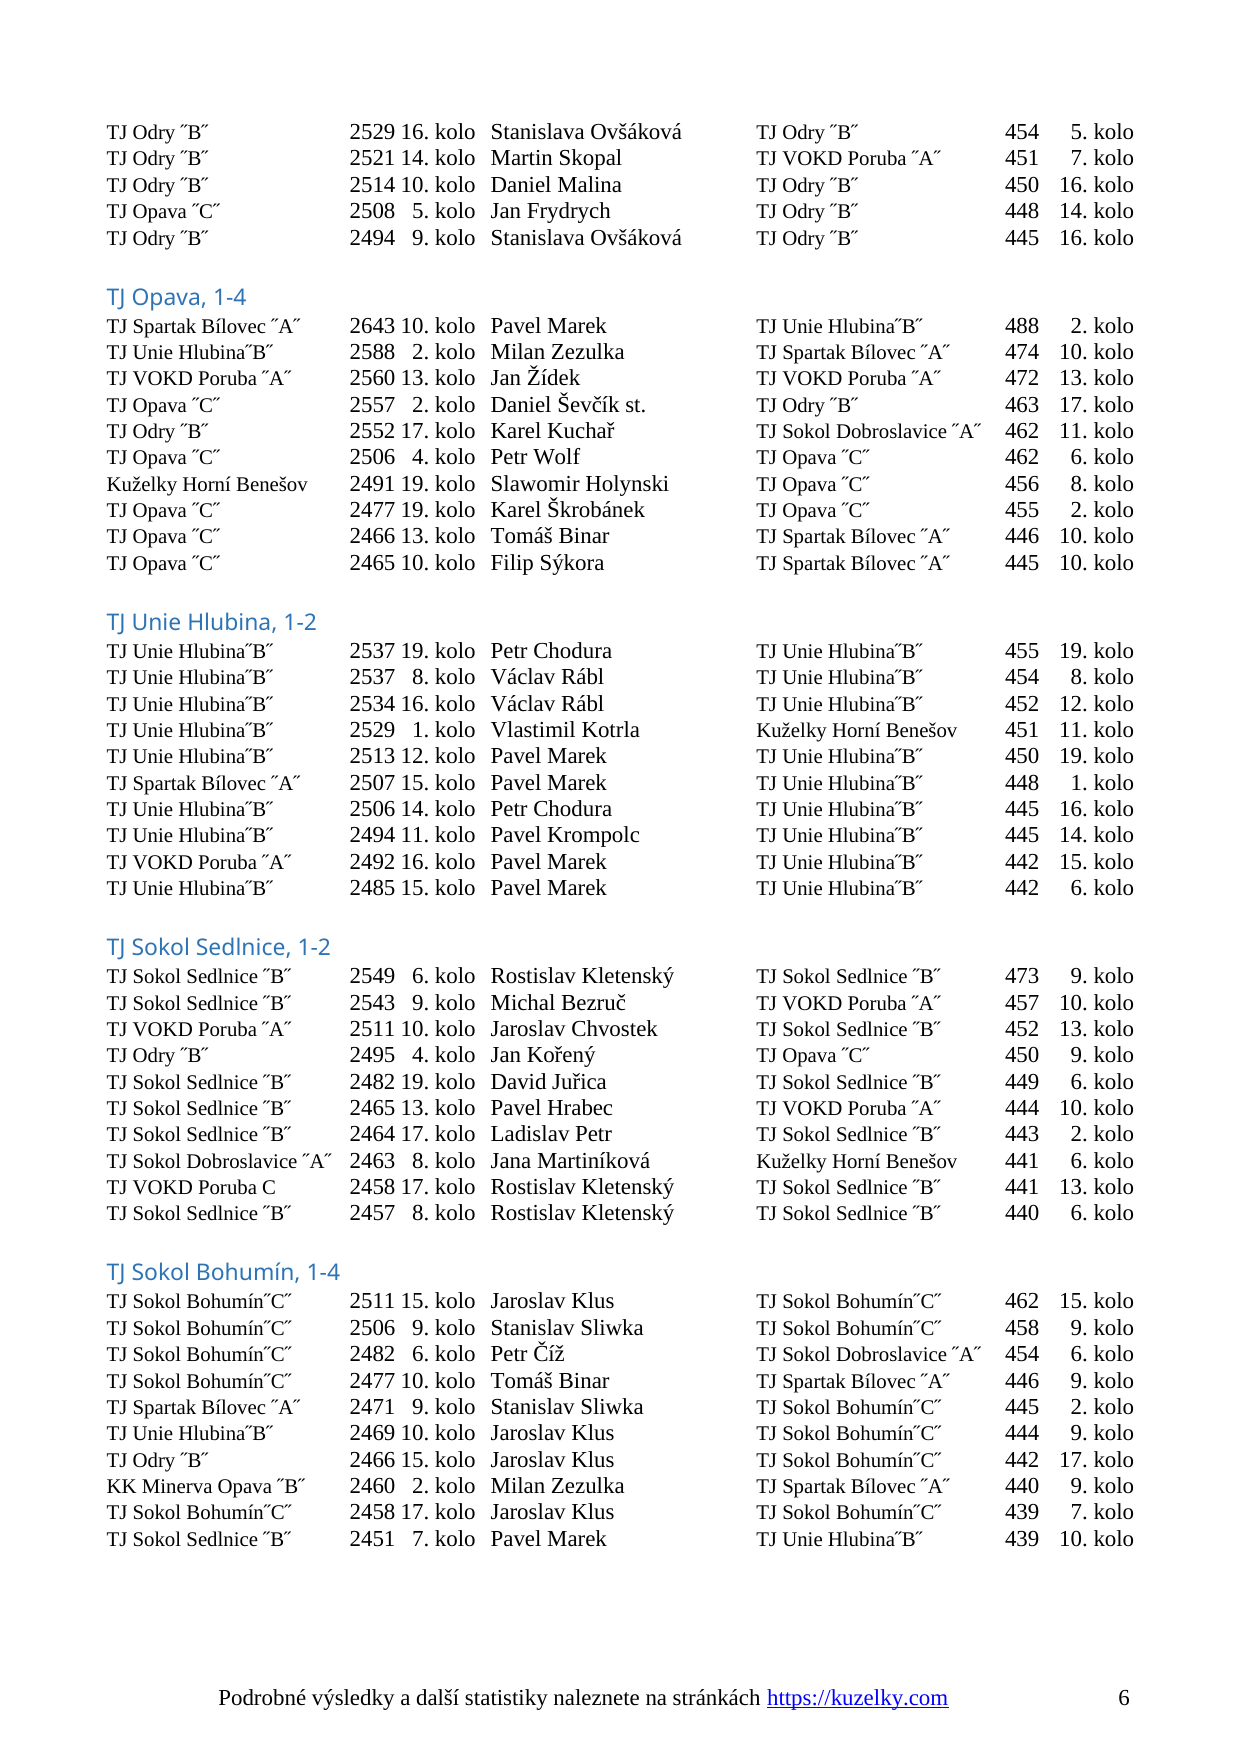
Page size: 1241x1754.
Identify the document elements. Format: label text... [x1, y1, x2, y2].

text TJ Sokol Sedlnice ˝B˝ 2464 17. kolo Ladislav Petr TJ Sokol Sedlnice ˝B˝ 443 2. kolo [106, 1120, 1134, 1147]
text TJ Sokol Sedlnice ˝B˝ 2451 7. kolo Pavel Marek TJ Unie Hlubina˝B˝ 439 10. kolo [106, 1525, 1134, 1551]
subtitle TJ Opava, 1-4 [106, 280, 1134, 312]
text TJ Sokol Sedlnice ˝B˝ 2457 8. kolo Rostislav Kletenský TJ Sokol Sedlnice ˝B˝ 440 6. kolo [106, 1199, 1134, 1226]
text TJ Unie Hlubina˝B˝ 2513 12. kolo Pavel Marek TJ Unie Hlubina˝B˝ 450 19. kolo [106, 742, 1134, 769]
text TJ Unie Hlubina˝B˝ 2506 14. kolo Petr Chodura TJ Unie Hlubina˝B˝ 445 16. kolo [106, 795, 1134, 821]
text TJ Sokol Sedlnice ˝B˝ 2465 13. kolo Pavel Hrabec TJ VOKD Poruba ˝A˝ 444 10. kolo [106, 1094, 1134, 1120]
text TJ Opava ˝C˝ 2557 2. kolo Daniel Ševčík st. TJ Odry ˝B˝ 463 17. kolo [106, 391, 1134, 417]
text TJ Opava ˝C˝ 2506 4. kolo Petr Wolf TJ Opava ˝C˝ 462 6. kolo [106, 443, 1134, 470]
text TJ Odry ˝B˝ 2521 14. kolo Martin Skopal TJ VOKD Poruba ˝A˝ 451 7. kolo [106, 144, 1134, 171]
text TJ Unie Hlubina˝B˝ 2588 2. kolo Milan Zezulka TJ Spartak Bílovec ˝A˝ 474 10. kolo [106, 338, 1134, 364]
subtitle TJ Sokol Sedlnice, 1-2 [106, 931, 1134, 962]
subtitle TJ Unie Hlubina, 1-2 [106, 606, 1134, 637]
text TJ Odry ˝B˝ 2494 9. kolo Stanislava Ovšáková TJ Odry ˝B˝ 445 16. kolo [106, 223, 1134, 250]
text TJ Sokol Bohumín˝C˝ 2458 17. kolo Jaroslav Klus TJ Sokol Bohumín˝C˝ 439 7. kolo [106, 1498, 1134, 1525]
text TJ Unie Hlubina˝B˝ 2534 16. kolo Václav Rábl TJ Unie Hlubina˝B˝ 452 12. kolo [106, 690, 1134, 716]
text TJ Odry ˝B˝ 2529 16. kolo Stanislava Ovšáková TJ Odry ˝B˝ 454 5. kolo [106, 118, 1134, 144]
text TJ Sokol Bohumín˝C˝ 2511 15. kolo Jaroslav Klus TJ Sokol Bohumín˝C˝ 462 15. kolo [106, 1288, 1134, 1314]
text TJ Opava ˝C˝ 2508 5. kolo Jan Frydrych TJ Odry ˝B˝ 448 14. kolo [106, 197, 1134, 223]
text TJ Sokol Bohumín˝C˝ 2482 6. kolo Petr Číž TJ Sokol Dobroslavice ˝A˝ 454 6. kolo [106, 1340, 1134, 1367]
text TJ Odry ˝B˝ 2514 10. kolo Daniel Malina TJ Odry ˝B˝ 450 16. kolo [106, 171, 1134, 197]
text Kuželky Horní Benešov 2491 19. kolo Slawomir Holynski TJ Opava ˝C˝ 456 8. kolo [106, 470, 1134, 496]
text TJ Unie Hlubina˝B˝ 2537 8. kolo Václav Rábl TJ Unie Hlubina˝B˝ 454 8. kolo [106, 663, 1134, 690]
text TJ Opava ˝C˝ 2465 10. kolo Filip Sýkora TJ Spartak Bílovec ˝A˝ 445 10. kolo [106, 549, 1134, 575]
text TJ Opava ˝C˝ 2466 13. kolo Tomáš Binar TJ Spartak Bílovec ˝A˝ 446 10. kolo [106, 522, 1134, 549]
text TJ Unie Hlubina˝B˝ 2469 10. kolo Jaroslav Klus TJ Sokol Bohumín˝C˝ 444 9. kolo [106, 1419, 1134, 1446]
text TJ Sokol Sedlnice ˝B˝ 2549 6. kolo Rostislav Kletenský TJ Sokol Sedlnice ˝B˝ 473 9. kolo [106, 962, 1134, 989]
text TJ Spartak Bílovec ˝A˝ 2471 9. kolo Stanislav Sliwka TJ Sokol Bohumín˝C˝ 445 2. kolo [106, 1393, 1134, 1419]
subtitle TJ Sokol Bohumín, 1-4 [106, 1256, 1134, 1288]
text TJ Spartak Bílovec ˝A˝ 2507 15. kolo Pavel Marek TJ Unie Hlubina˝B˝ 448 1. kolo [106, 769, 1134, 795]
text TJ VOKD Poruba ˝A˝ 2492 16. kolo Pavel Marek TJ Unie Hlubina˝B˝ 442 15. kolo [106, 848, 1134, 874]
text TJ Odry ˝B˝ 2495 4. kolo Jan Kořený TJ Opava ˝C˝ 450 9. kolo [106, 1041, 1134, 1068]
text TJ Sokol Sedlnice ˝B˝ 2482 19. kolo David Juřica TJ Sokol Sedlnice ˝B˝ 449 6. kolo [106, 1068, 1134, 1094]
text TJ Sokol Bohumín˝C˝ 2506 9. kolo Stanislav Sliwka TJ Sokol Bohumín˝C˝ 458 9. kolo [106, 1314, 1134, 1340]
text TJ VOKD Poruba C 2458 17. kolo Rostislav Kletenský TJ Sokol Sedlnice ˝B˝ 441 13. kolo [106, 1173, 1134, 1199]
text TJ Odry ˝B˝ 2552 17. kolo Karel Kuchař TJ Sokol Dobroslavice ˝A˝ 462 11. kolo [106, 417, 1134, 443]
text KK Minerva Opava ˝B˝ 2460 2. kolo Milan Zezulka TJ Spartak Bílovec ˝A˝ 440 9. kolo [106, 1472, 1134, 1498]
text TJ VOKD Poruba ˝A˝ 2511 10. kolo Jaroslav Chvostek TJ Sokol Sedlnice ˝B˝ 452 13. kolo [106, 1015, 1134, 1041]
text TJ Opava ˝C˝ 2477 19. kolo Karel Škrobánek TJ Opava ˝C˝ 455 2. kolo [106, 496, 1134, 522]
text TJ Sokol Dobroslavice ˝A˝ 2463 8. kolo Jana Martiníková Kuželky Horní Benešov 441 6. kolo [106, 1147, 1134, 1173]
text TJ Unie Hlubina˝B˝ 2537 19. kolo Petr Chodura TJ Unie Hlubina˝B˝ 455 19. kolo [106, 637, 1134, 663]
text TJ Sokol Bohumín˝C˝ 2477 10. kolo Tomáš Binar TJ Spartak Bílovec ˝A˝ 446 9. kolo [106, 1367, 1134, 1393]
text TJ VOKD Poruba ˝A˝ 2560 13. kolo Jan Žídek TJ VOKD Poruba ˝A˝ 472 13. kolo [106, 364, 1134, 391]
text TJ Odry ˝B˝ 2466 15. kolo Jaroslav Klus TJ Sokol Bohumín˝C˝ 442 17. kolo [106, 1446, 1134, 1472]
text TJ Unie Hlubina˝B˝ 2485 15. kolo Pavel Marek TJ Unie Hlubina˝B˝ 442 6. kolo [106, 874, 1134, 901]
text TJ Unie Hlubina˝B˝ 2529 1. kolo Vlastimil Kotrla Kuželky Horní Benešov 451 11. kolo [106, 716, 1134, 742]
text TJ Sokol Sedlnice ˝B˝ 2543 9. kolo Michal Bezruč TJ VOKD Poruba ˝A˝ 457 10. kolo [106, 989, 1134, 1015]
text TJ Spartak Bílovec ˝A˝ 2643 10. kolo Pavel Marek TJ Unie Hlubina˝B˝ 488 2. kolo [106, 312, 1134, 338]
text TJ Unie Hlubina˝B˝ 2494 11. kolo Pavel Krompolc TJ Unie Hlubina˝B˝ 445 14. kolo [106, 821, 1134, 848]
